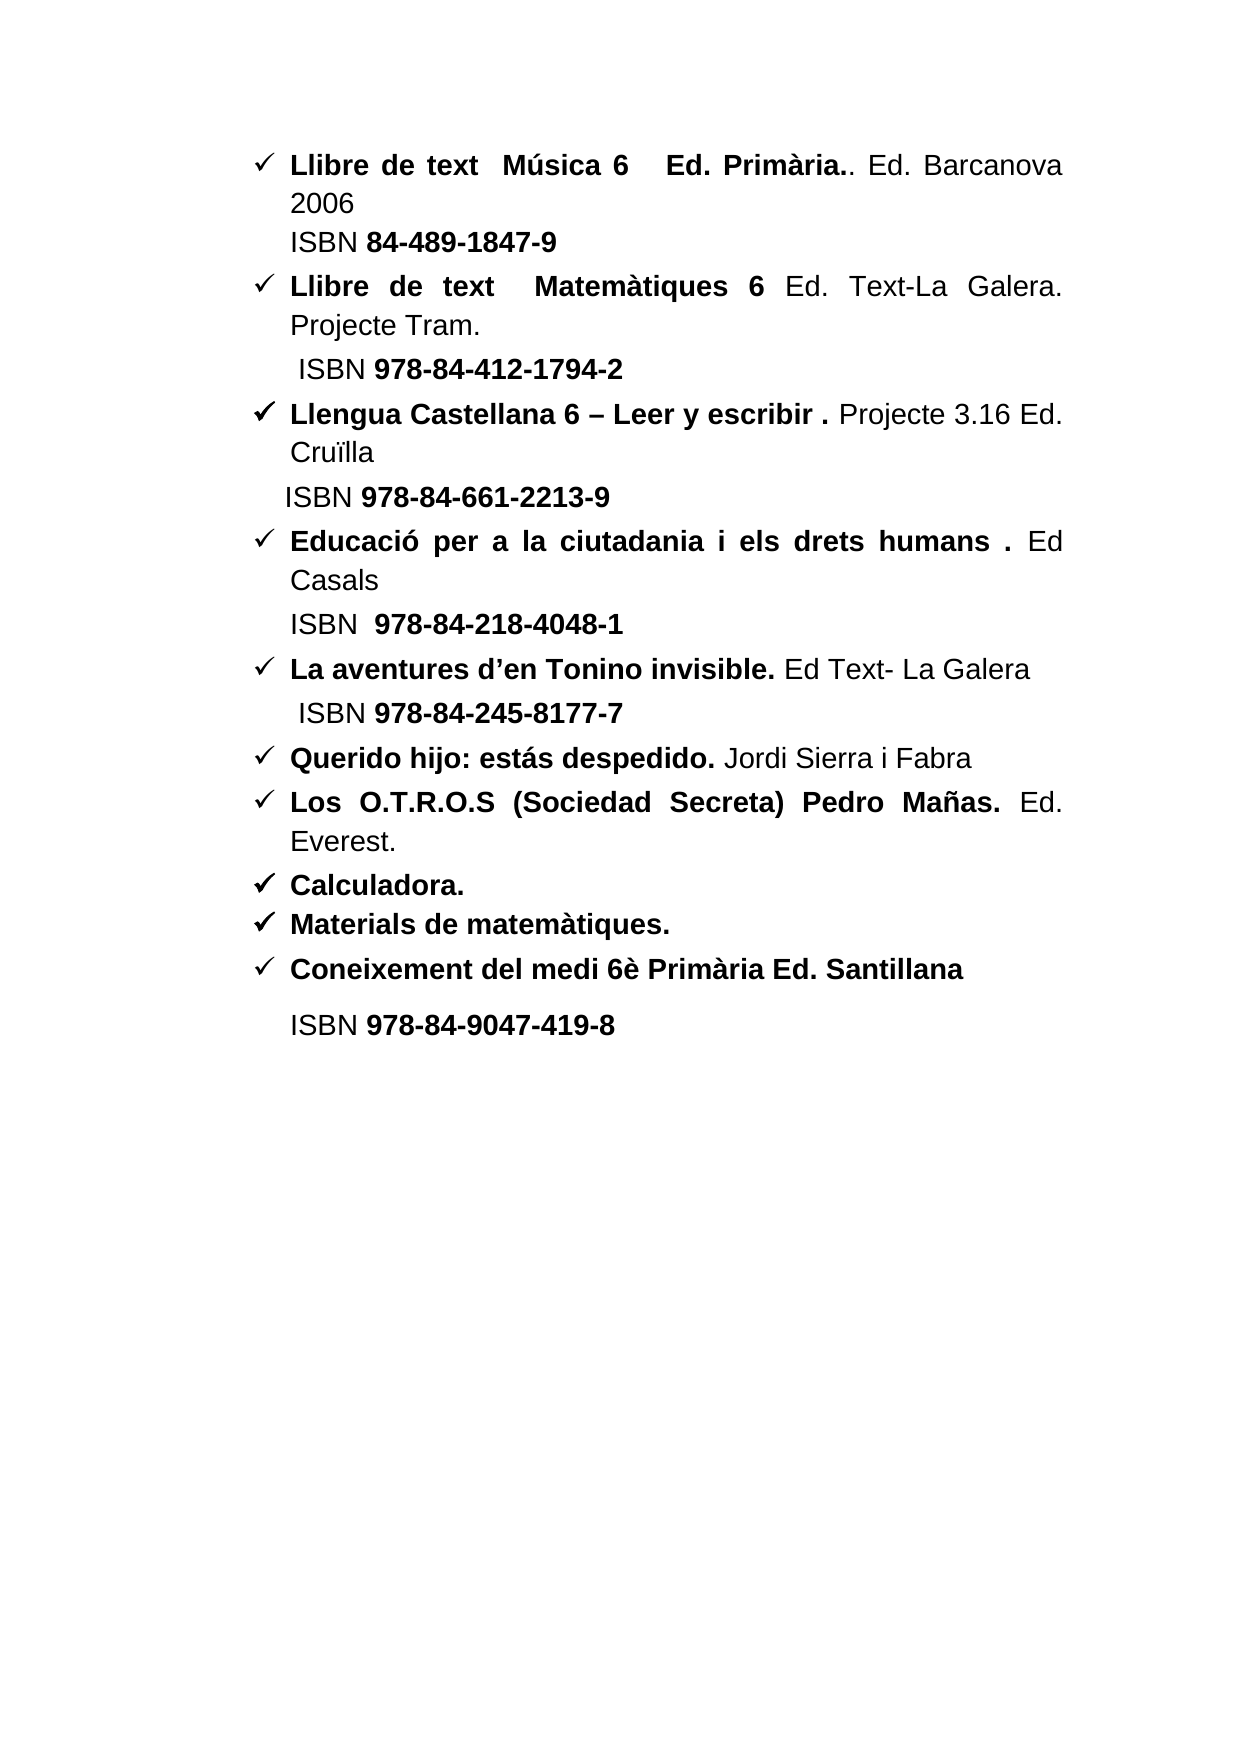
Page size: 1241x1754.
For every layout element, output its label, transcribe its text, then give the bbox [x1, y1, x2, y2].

text ISBN 978-84-9047-419-8 [290, 1008, 1063, 1042]
list La aventures d’en Tonino invisible. Ed Text- La Galera [252, 652, 1063, 686]
list Querido hijo: estás despedido. Jordi Sierra i Fabra [252, 741, 1063, 774]
list Los O.T.R.O.S (Sociedad Secreta) Pedro Mañas. Ed. Everest. [252, 785, 1063, 858]
text ISBN 978-84-412-1794-2 [290, 352, 1063, 386]
title Materials de matemàtiques. [252, 907, 1063, 941]
list Educació per a la ciutadania i els drets humans . Ed Casals [252, 524, 1063, 597]
text ISBN 978-84-218-4048-1 [290, 607, 1063, 641]
list Coneixement del medi 6è Primària Ed. Santillana [252, 952, 1063, 986]
title Llibre de text Música 6 Ed. Primària.. Ed. Barcanova 2006 [252, 148, 1063, 220]
title Calculadora. [252, 868, 1063, 902]
text ISBN 978-84-245-8177-7 [290, 696, 1063, 730]
list Llibre de text Matemàtiques 6 Ed. Text-La Galera. Projecte Tram. [252, 269, 1063, 342]
title ISBN 84-489-1847-9 [290, 225, 1063, 258]
text ISBN 978-84-661-2213-9 [252, 480, 1063, 513]
list Llengua Castellana 6 – Leer y escribir . Projecte 3.16 Ed. Cruïlla [252, 397, 1063, 469]
